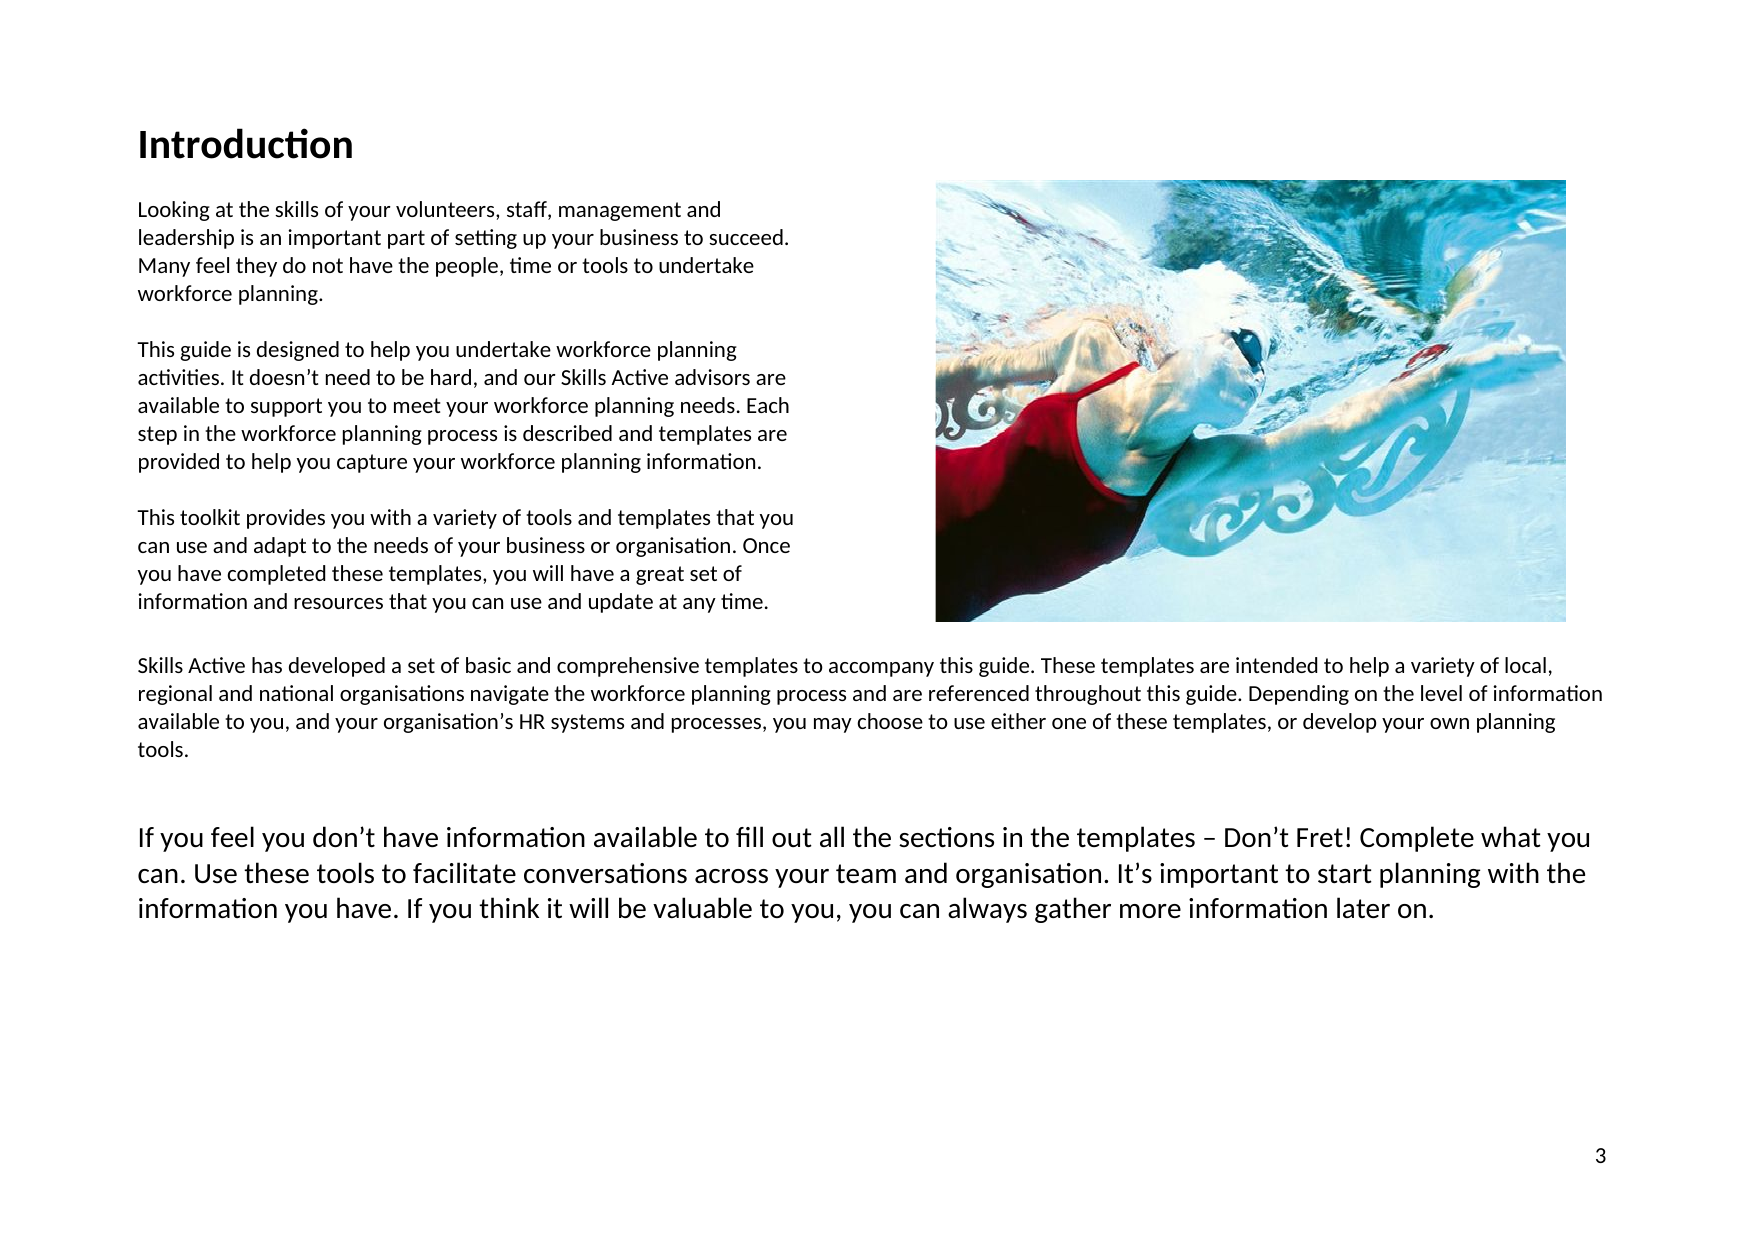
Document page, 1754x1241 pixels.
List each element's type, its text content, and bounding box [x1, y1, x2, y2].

text Skills Active has developed a set of basic and comprehensive templates to accompany this guide. These templates are intended to help a variety of local, regional and national organisations navigate the workforce planning process and are referenced throughout this guide. Depending on the level of information available to you, and your organisation’s HR systems and processes, you may choose to use either one of these templates, or develop your own planning tools. [137, 651, 1606, 763]
text This toolkit provides you with a variety of tools and templates that you can use and adapt to the needs of your business or organisation. Once you have completed these templates, you will have a great set of information and resources that you can use and update at any time. [137, 503, 817, 616]
text If you feel you don’t have information available to fill out all the sections in the templates – Don’t Fret! Complete what you can. Use these tools to facilitate conversations across your team and organisation. It’s important to start planning with the information you have. If you think it will be valuable to you, you can always gather more information later on. [137, 819, 1606, 926]
subtitle Introduction [137, 118, 1606, 169]
picture [1520, 180, 1558, 186]
picture [934, 180, 1566, 621]
text This guide is designed to help you undertake workforce planning activities. It doesn’t need to be hard, and our Skills Active advisors are available to support you to meet your workforce planning needs. Each step in the workforce planning process is described and templates are provided to help you capture your workforce planning information. [137, 335, 817, 475]
text Looking at the skills of your volunteers, staff, management and leadership is an important part of setting up your business to succeed. Many feel they do not have the people, time or tools to undertake workforce planning. [137, 195, 817, 307]
